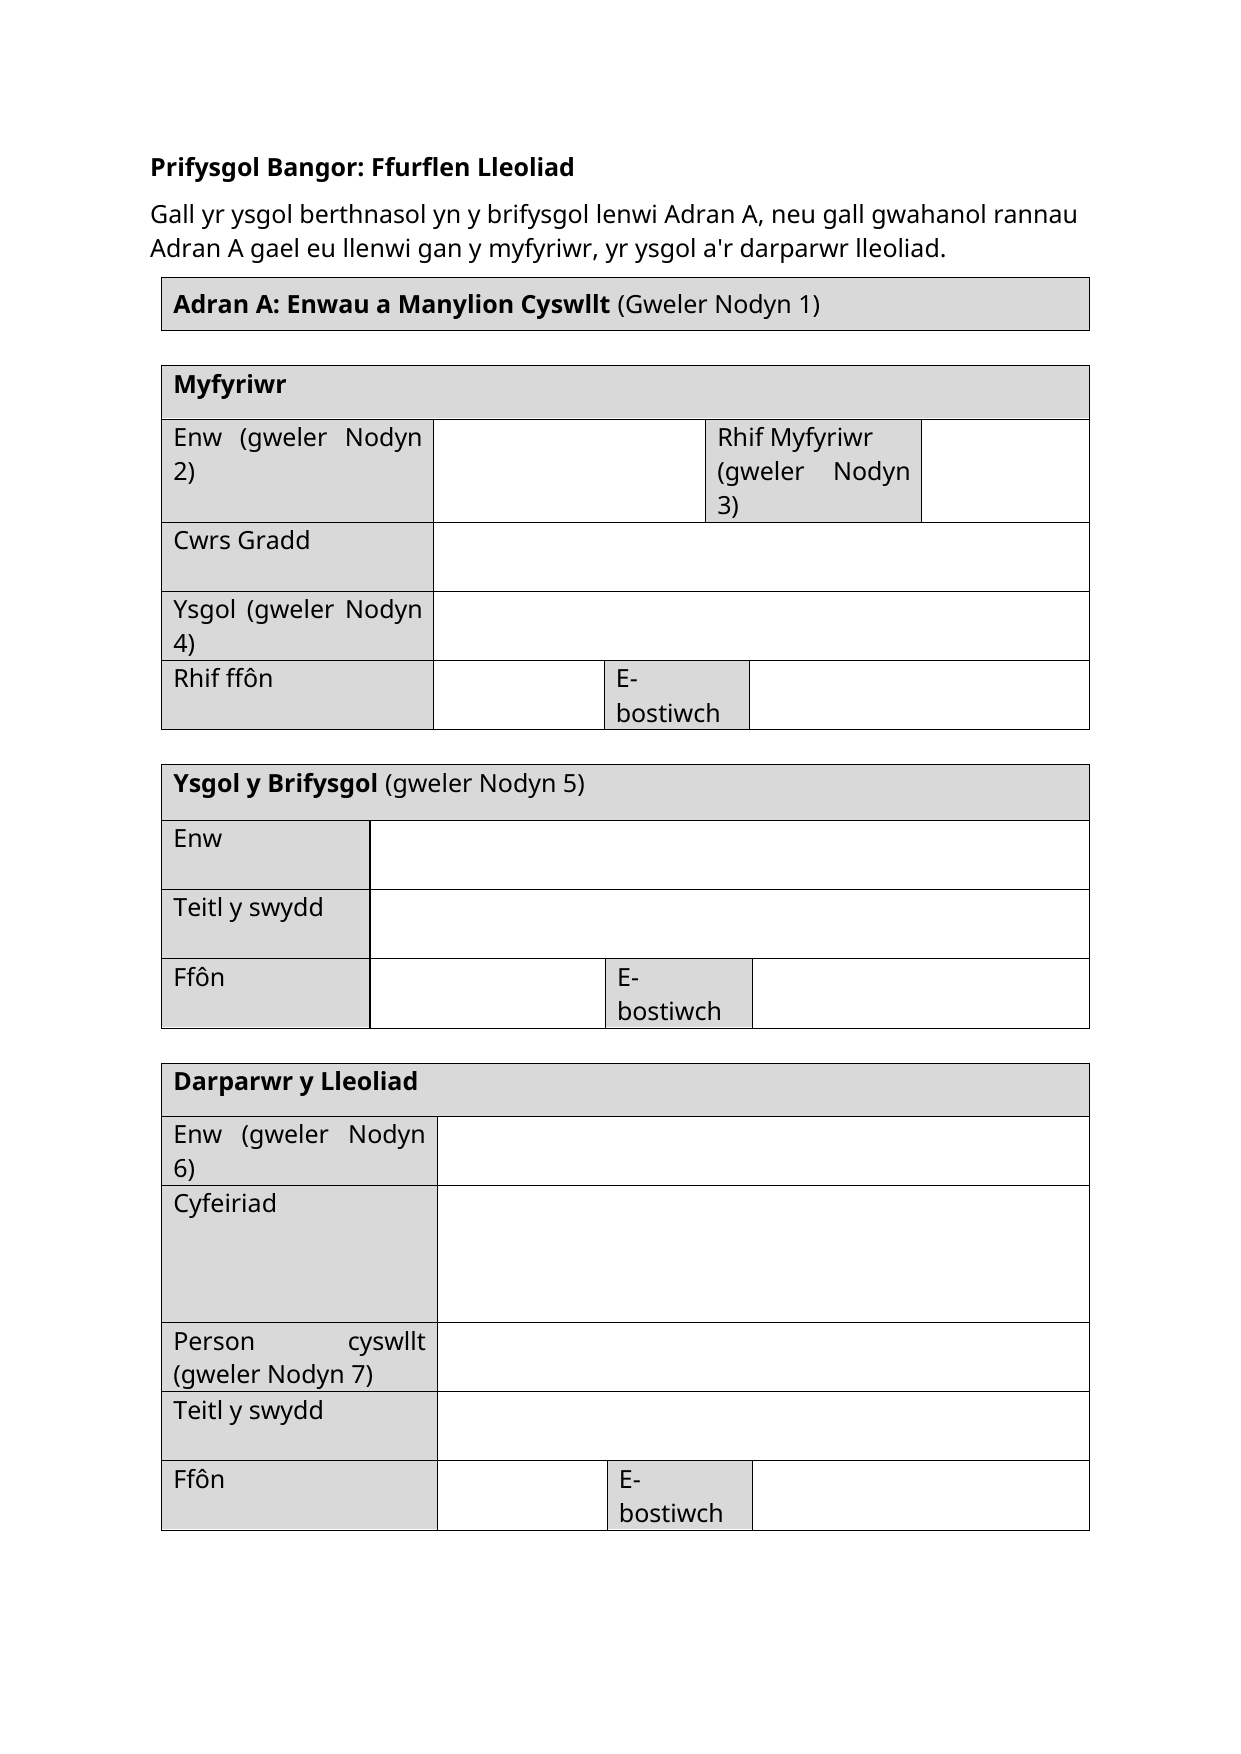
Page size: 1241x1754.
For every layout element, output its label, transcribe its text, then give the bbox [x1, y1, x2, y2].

table_header Myfyriwr [162, 366, 1089, 418]
table_cell [922, 420, 1089, 522]
table_cell E-bostiwch [605, 661, 749, 729]
table_cell Ffôn [162, 1461, 437, 1529]
table_cell Enw [162, 821, 369, 889]
table_cell [753, 959, 1089, 1027]
table_header Ysgol y Brifysgol (gweler Nodyn 5) [162, 765, 1089, 820]
table_cell [434, 523, 1089, 591]
subtitle Prifysgol Bangor: Ffurflen Lleoliad [150, 150, 1090, 184]
table_cell [434, 420, 705, 522]
table_cell [438, 1461, 607, 1529]
table_cell E-bostiwch [608, 1461, 752, 1529]
table_cell Cwrs Gradd [162, 523, 433, 591]
table_cell [753, 1461, 1089, 1529]
table_header Darparwr y Lleoliad [162, 1064, 1089, 1116]
table_cell Rhif ffôn [162, 661, 433, 729]
table_cell [434, 592, 1089, 660]
table_cell E-bostiwch [606, 959, 752, 1027]
table_cell [371, 959, 605, 1027]
table_cell Teitl y swydd [162, 890, 369, 958]
table_cell [371, 821, 1089, 889]
table_cell [750, 661, 1089, 729]
table_cell [438, 1392, 1089, 1460]
table_cell [371, 890, 1089, 958]
table_header Adran A: Enwau a Manylion Cyswllt (Gweler Nodyn 1) [162, 278, 1089, 330]
table_cell [434, 661, 604, 729]
table_cell Cyfeiriad [162, 1186, 437, 1322]
table_cell [438, 1323, 1089, 1391]
table_cell [438, 1117, 1089, 1185]
table_cell Ysgol (gweler Nodyn 4) [162, 592, 433, 660]
table_cell Teitl y swydd [162, 1392, 437, 1460]
table_cell Rhif Myfyriwr (gweler Nodyn 3) [706, 420, 921, 522]
table_cell Enw (gweler Nodyn 6) [162, 1117, 437, 1185]
table_cell Person cyswllt (gweler Nodyn 7) [162, 1323, 437, 1391]
table_cell Enw (gweler Nodyn 2) [162, 420, 433, 522]
table_cell Ffôn [162, 959, 369, 1027]
table_cell [438, 1186, 1089, 1322]
list Gall yr ysgol berthnasol yn y brifysgol lenwi Adran A, neu gall gwahanol rannau Adran A gael eu llenwi gan y myfyriwr, yr ysgol a'r darparwr lleoliad. [150, 197, 1090, 265]
